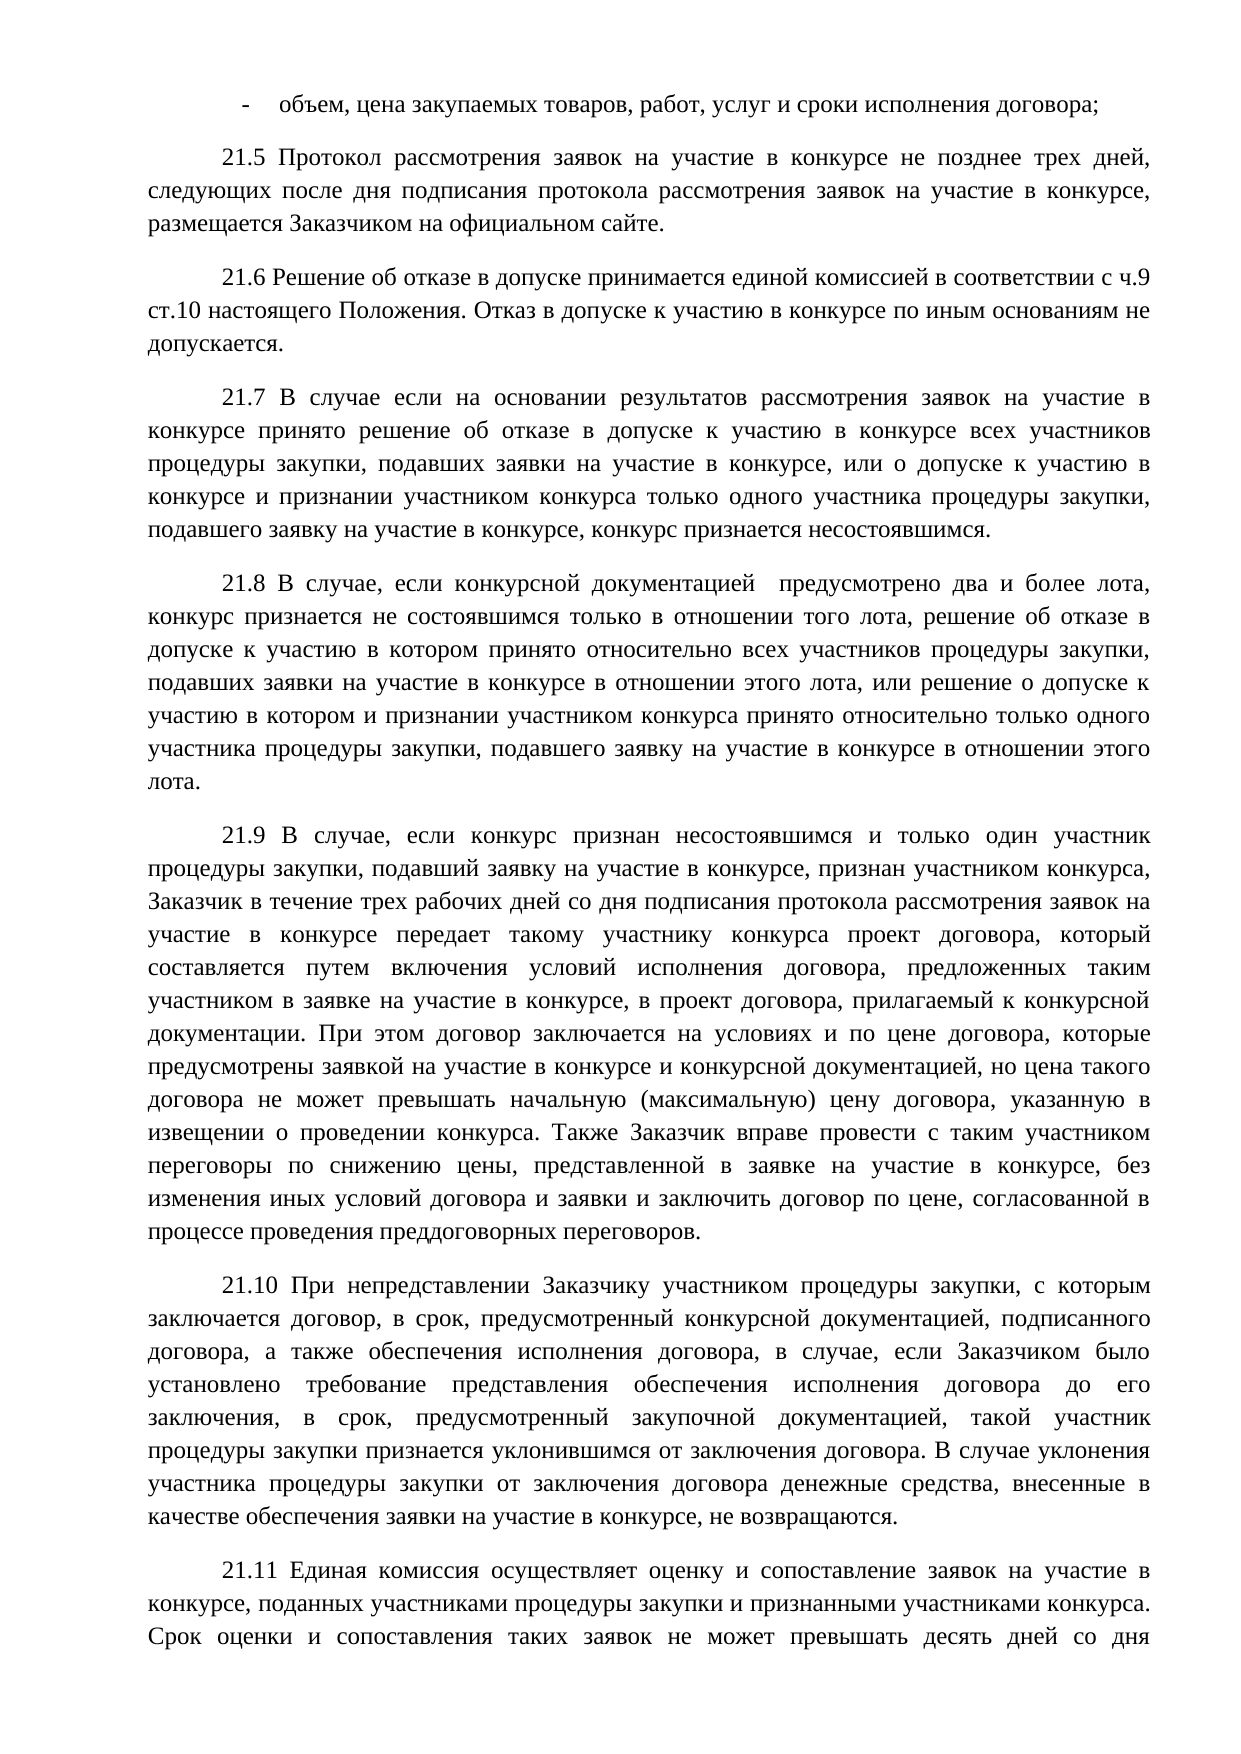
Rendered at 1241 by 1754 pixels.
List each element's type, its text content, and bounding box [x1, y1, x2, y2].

text 21.6 Решение об отказе в допуске принимается единой комиссией в соответствии с ч.9 ст.10 настоящего Положения. Отказ в допуске к участию в конкурсе по иным основаниям не допускается. [148, 262, 1152, 357]
text 21.10 При непредставлении Заказчику участником процедуры закупки, с которым заключается договор, в срок, предусмотренный конкурсной документацией, подписанного договора, а также обеспечения исполнения договора, в случае, если Заказчиком было установлено требование представления обеспечения исполнения договора до его заключения, в срок, предусмотренный закупочной документацией, такой участник процедуры закупки признается уклонившимся от заключения договора. В случае уклонения участника процедуры закупки от заключения договора денежные средства, внесенные в качестве обеспечения заявки на участие в конкурсе, не возвращаются. [148, 1270, 1152, 1530]
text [148, 1555, 1152, 1650]
text 21.7 В случае если на основании результатов рассмотрения заявок на участие в конкурсе принято решение об отказе в допуске к участию в конкурсе всех участников процедуры закупки, подавших заявки на участие в конкурсе, или о допуске к участию в конкурсе и признании участником конкурса только одного участника процедуры закупки, подавшего заявку на участие в конкурсе, конкурс признается несостоявшимся. [148, 382, 1152, 543]
text 21.8 В случае, если конкурсной документацией предусмотрено два и более лота, конкурс признается не состоявшимся только в отношении того лота, решение об отказе в допуске к участию в котором принято относительно всех участников процедуры закупки, подавших заявки на участие в конкурсе в отношении этого лота, или решение о допуске к участию в котором и признании участником конкурса принято относительно только одного участника процедуры закупки, подавшего заявку на участие в конкурсе в отношении этого лота. [148, 568, 1152, 795]
text 21.9 В случае, если конкурс признан несостоявшимся и только один участник процедуры закупки, подавший заявку на участие в конкурсе, признан участником конкурса, Заказчик в течение трех рабочих дней со дня подписания протокола рассмотрения заявок на участие в конкурсе передает такому участнику конкурса проект договора, который составляется путем включения условий исполнения договора, предложенных таким участником в заявке на участие в конкурсе, в проект договора, прилагаемый к конкурсной документации. При этом договор заключается на условиях и по цене договора, которые предусмотрены заявкой на участие в конкурсе и конкурсной документацией, но цена такого договора не может превышать начальную (максимальную) цену договора, указанную в извещении о проведении конкурса. Также Заказчик вправе провести с таким участником переговоры по снижению цены, представленной в заявке на участие в конкурсе, без изменения иных условий договора и заявки и заключить договор по цене, согласованной в процессе проведения преддоговорных переговоров. [148, 820, 1152, 1245]
text 21.5 Протокол рассмотрения заявок на участие в конкурсе не позднее трех дней, следующих после дня подписания протокола рассмотрения заявок на участие в конкурсе, размещается Заказчиком на официальном сайте. [148, 142, 1152, 237]
text - объем, цена закупаемых товаров, работ, услуг и сроки исполнения договора; [241, 89, 1152, 117]
